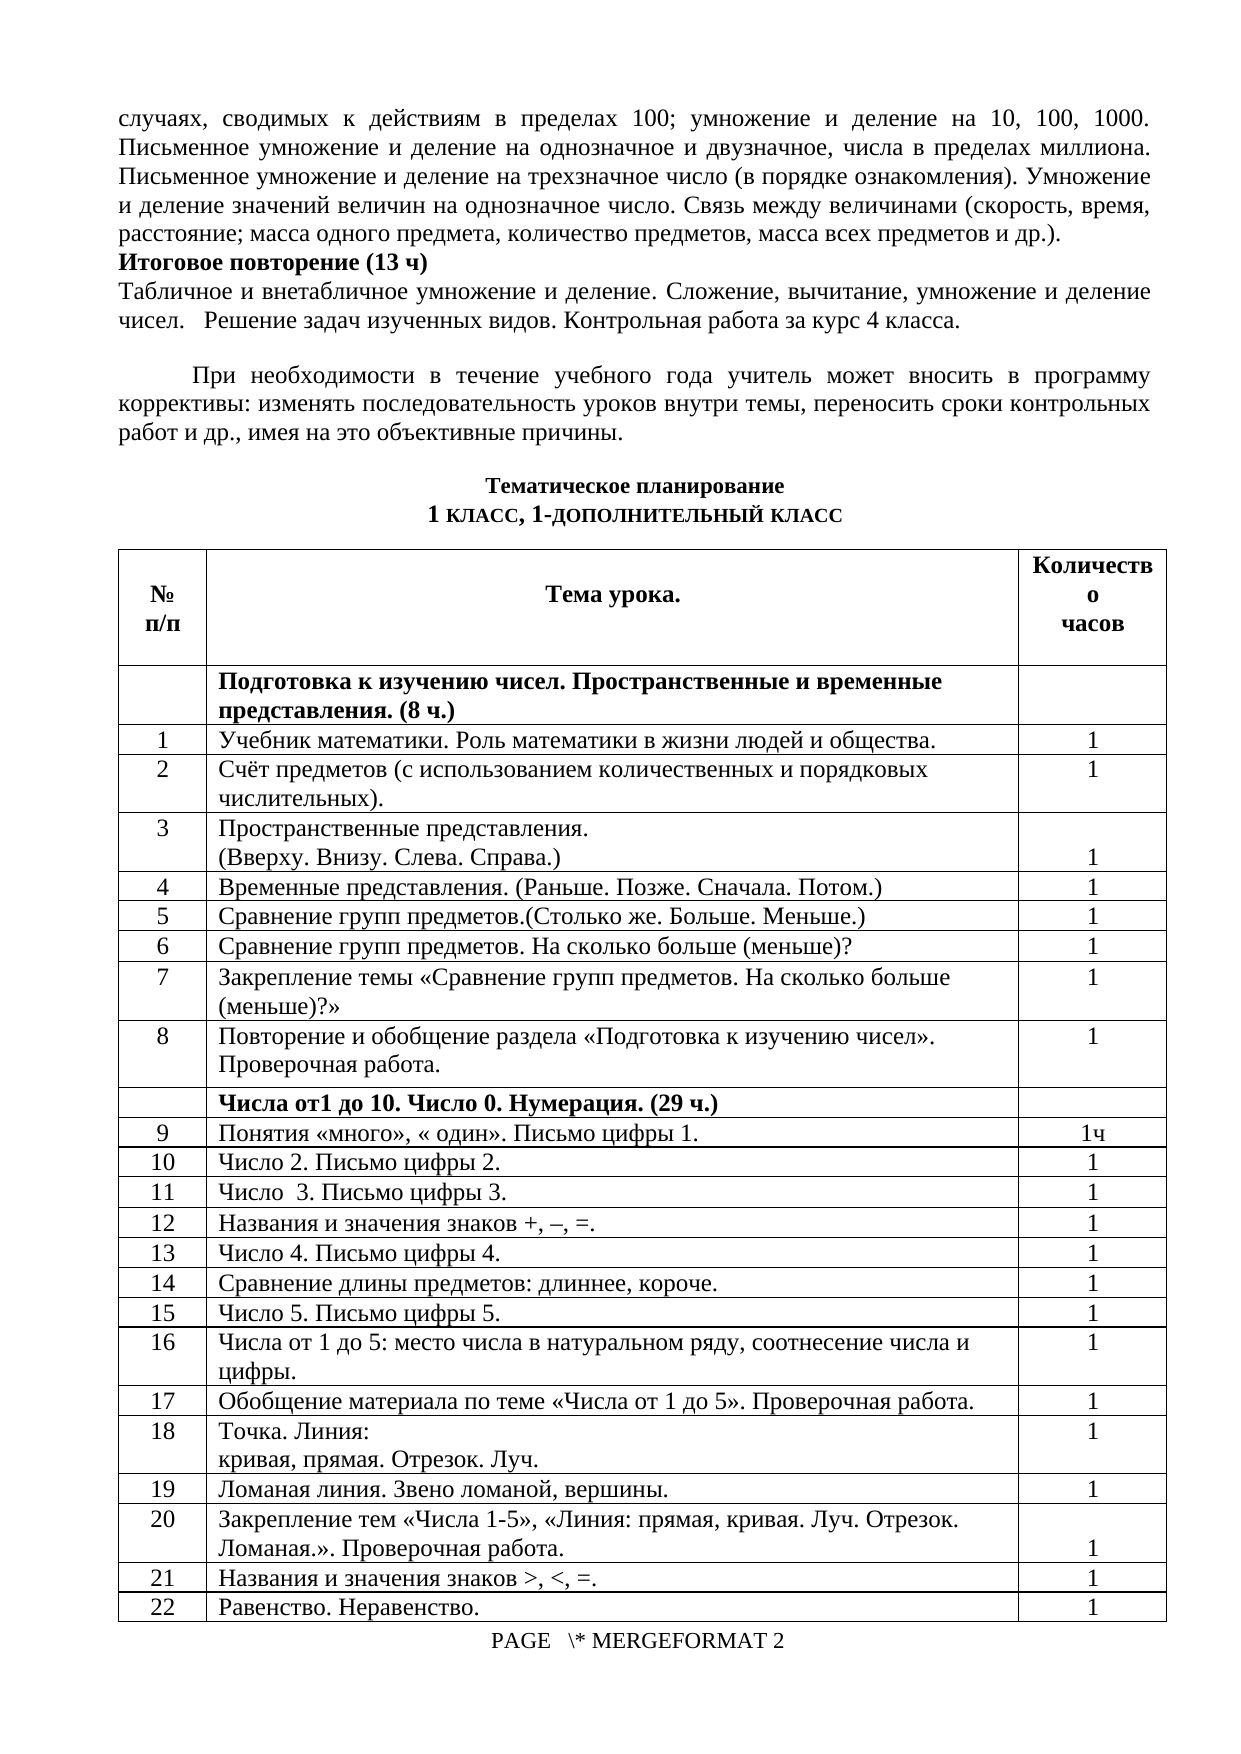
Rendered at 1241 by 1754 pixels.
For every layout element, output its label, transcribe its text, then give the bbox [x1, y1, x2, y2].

table_cell 1 [1019, 1238, 1166, 1267]
table_cell 2 [119, 755, 206, 812]
table_cell 1 [1019, 1268, 1166, 1297]
table_cell [1019, 1088, 1166, 1117]
table_cell Названия и значения знаков +, –, =. [207, 1208, 1018, 1237]
table_cell Сравнение длины предметов: длиннее, короче. [207, 1268, 1018, 1297]
table_cell Ломаная линия. Звено ломаной, вершины. [207, 1474, 1018, 1503]
table_cell 16 [119, 1328, 206, 1385]
table_cell 15 [119, 1298, 206, 1326]
table_cell 1 [1019, 1148, 1166, 1176]
table_cell Счёт предметов (с использованием количественных и порядковых числительных). [207, 755, 1018, 812]
table_cell 1 [1019, 1593, 1166, 1621]
table_cell 7 [119, 962, 206, 1020]
table_cell Числа от 1 до 5: место числа в натуральном ряду, соотнесение числа и цифры. [207, 1328, 1018, 1385]
table_header Тема урока. [207, 550, 1018, 665]
table_cell 1 [1019, 1474, 1166, 1503]
text 1 класс, 1-дополнительный класс [118, 499, 1152, 527]
table_cell 1 [1019, 901, 1166, 930]
table_cell 1 [1019, 931, 1166, 961]
table_cell Учебник математики. Роль математики в жизни людей и общества. [207, 725, 1018, 753]
table_cell 18 [119, 1416, 206, 1473]
table_cell 5 [119, 901, 206, 930]
table_cell Сравнение групп предметов.(Столько же. Больше. Меньше.) [207, 901, 1018, 930]
table_cell 17 [119, 1386, 206, 1415]
table_cell 1ч [1019, 1118, 1166, 1146]
table_cell 1 [1019, 755, 1166, 812]
table_cell 1 [1019, 1563, 1166, 1591]
table_cell 1 [1019, 1021, 1166, 1087]
table_cell 1 [1019, 725, 1166, 753]
table_cell 9 [119, 1118, 206, 1146]
table_cell Понятия «много», « один». Письмо цифры 1. [207, 1118, 1018, 1146]
table_cell Число 3. Письмо цифры 3. [207, 1177, 1018, 1207]
table_cell Закрепление тем «Числа 1-5», «Линия: прямая, кривая. Луч. Отрезок. Ломаная.». Проверочная работа. [207, 1504, 1018, 1562]
table_cell 1 [119, 725, 206, 753]
table_cell 3 [119, 813, 206, 871]
table_cell 22 [119, 1593, 206, 1621]
table_header № п/п [119, 550, 206, 665]
table_cell Сравнение групп предметов. На сколько больше (меньше)? [207, 931, 1018, 961]
table_cell Закрепление темы «Сравнение групп предметов. На сколько больше (меньше)?» [207, 962, 1018, 1020]
table_cell 13 [119, 1238, 206, 1267]
table_cell 19 [119, 1474, 206, 1503]
table_cell Число 5. Письмо цифры 5. [207, 1298, 1018, 1326]
table_cell Равенство. Неравенство. [207, 1593, 1018, 1621]
table_cell Названия и значения знаков >, <, =. [207, 1563, 1018, 1591]
table_cell Число 4. Письмо цифры 4. [207, 1238, 1018, 1267]
table_cell 14 [119, 1268, 206, 1297]
table_cell 1 [1019, 813, 1166, 871]
table_cell 1 [1019, 1208, 1166, 1237]
table_cell 1 [1019, 962, 1166, 1020]
table_cell 1 [1019, 1177, 1166, 1207]
text Тематическое планирование [118, 472, 1152, 499]
table_cell 1 [1019, 1386, 1166, 1415]
text Итоговое повторение (13 ч) [118, 247, 1152, 276]
table_cell Число 2. Письмо цифры 2. [207, 1148, 1018, 1176]
table_cell 1 [1019, 872, 1166, 900]
table_cell [119, 666, 206, 724]
table_cell 1 [1019, 1328, 1166, 1385]
table_cell 21 [119, 1563, 206, 1591]
table_cell Повторение и обобщение раздела «Подготовка к изучению чисел». Проверочная работа. [207, 1021, 1018, 1087]
table_header Количество часов [1019, 550, 1166, 665]
table_cell 1 [1019, 1504, 1166, 1562]
table_cell 12 [119, 1208, 206, 1237]
table_cell 4 [119, 872, 206, 900]
table_cell Подготовка к изучению чисел. Пространственные и временные представления. (8 ч.) [207, 666, 1018, 724]
table_cell 6 [119, 931, 206, 961]
table_cell 1 [1019, 1416, 1166, 1473]
table_cell 1 [1019, 1298, 1166, 1326]
table_cell Пространственные представления. (Вверху. Внизу. Слева. Справа.) [207, 813, 1018, 871]
table_cell 20 [119, 1504, 206, 1562]
table_cell Числа от1 до 10. Число 0. Нумерация. (29 ч.) [207, 1088, 1018, 1117]
table_cell Точка. Линия: кривая, прямая. Отрезок. Луч. [207, 1416, 1018, 1473]
table_cell Временные представления. (Раньше. Позже. Сначала. Потом.) [207, 872, 1018, 900]
text Табличное и внетабличное умножение и деление. Сложение, вычитание, умножение и деление чисел. Решение задач изученных видов. Контрольная работа за курс 4 класса. [118, 276, 1152, 333]
table_cell 8 [119, 1021, 206, 1087]
table_cell [119, 1088, 206, 1117]
table_cell Обобщение материала по теме «Числа от 1 до 5». Проверочная работа. [207, 1386, 1018, 1415]
table_cell 11 [119, 1177, 206, 1207]
table_cell [1019, 666, 1166, 724]
text При необходимости в течение учебного года учитель может вносить в программу коррективы: изменять последовательность уроков внутри темы, переносить сроки контрольных работ и др., имея на это объективные причины. [118, 360, 1152, 446]
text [118, 103, 1152, 247]
table_cell 10 [119, 1148, 206, 1176]
